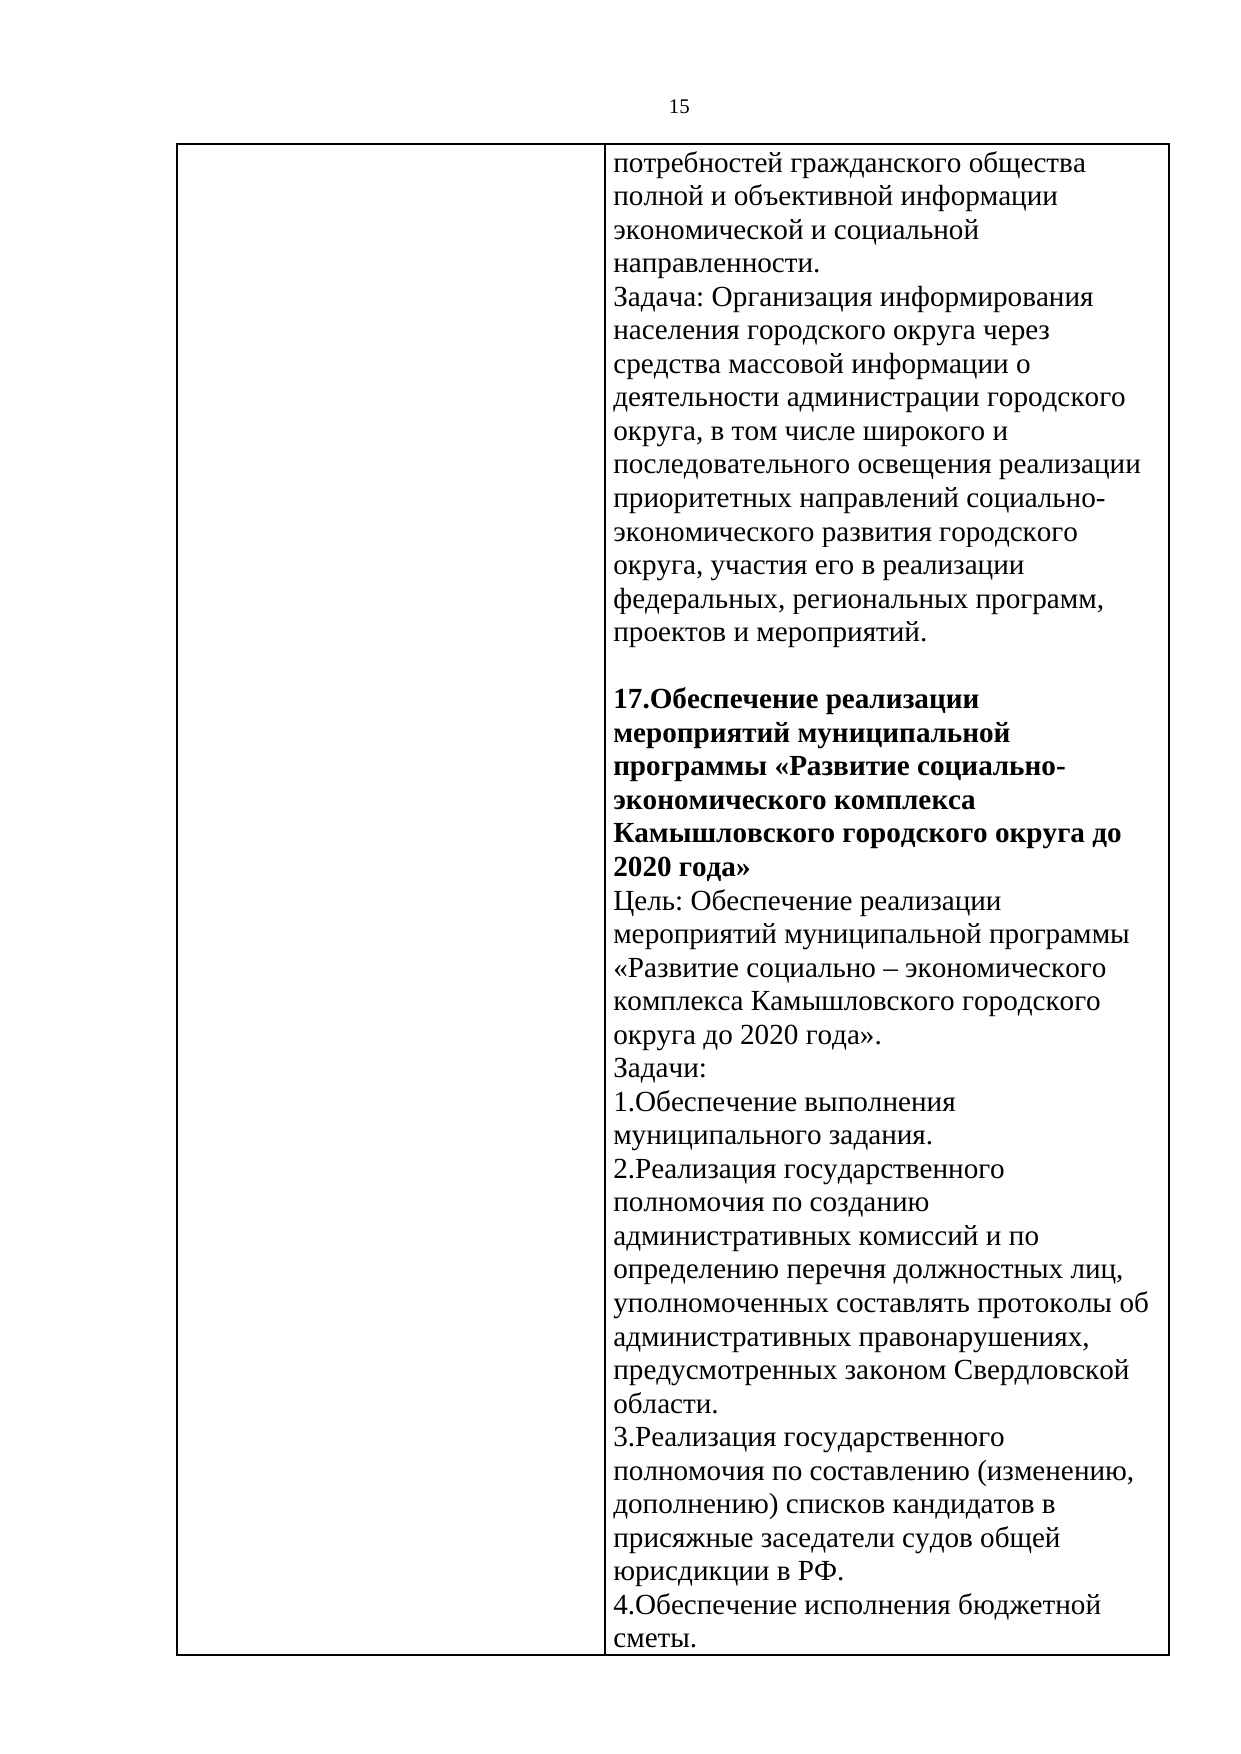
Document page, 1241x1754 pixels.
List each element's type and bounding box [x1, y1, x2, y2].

table_cell [606, 145, 1168, 1654]
table_cell [178, 145, 604, 1654]
